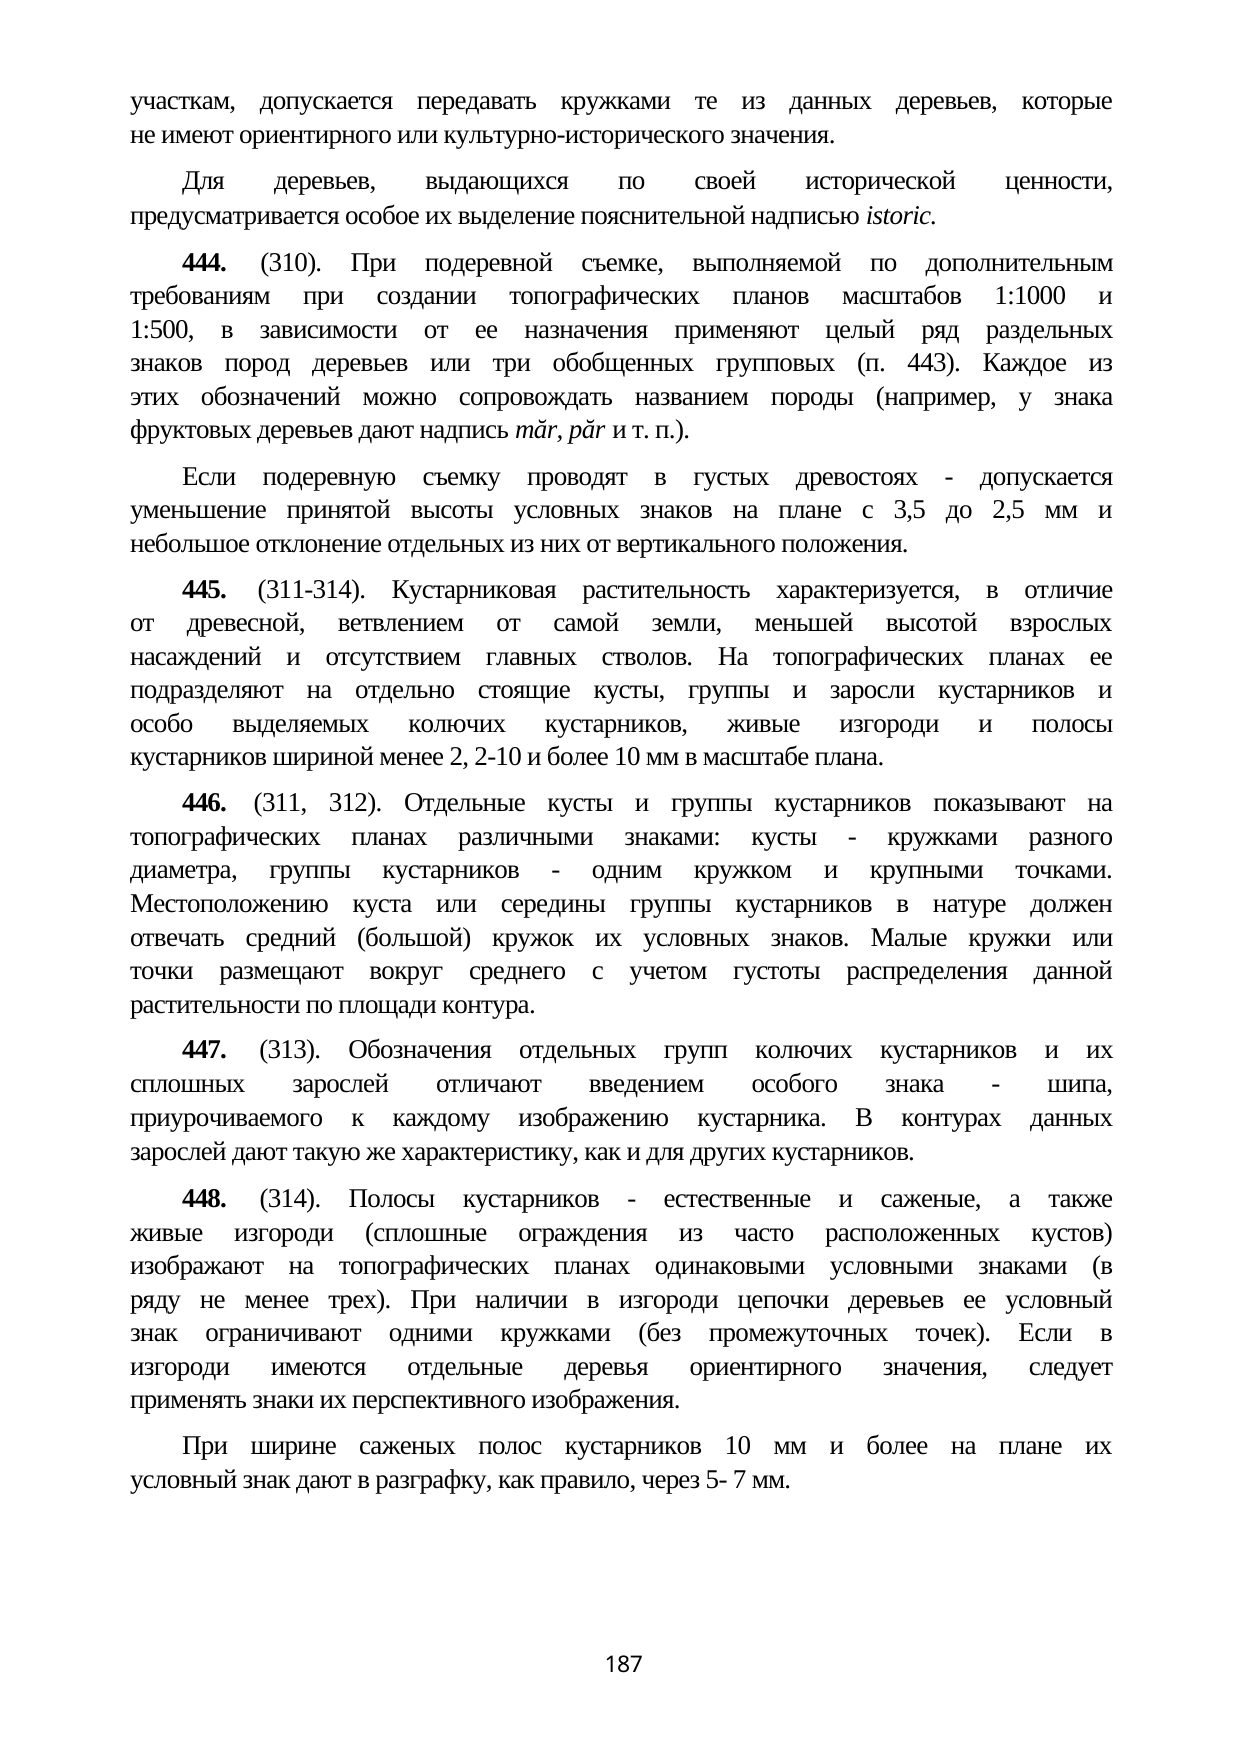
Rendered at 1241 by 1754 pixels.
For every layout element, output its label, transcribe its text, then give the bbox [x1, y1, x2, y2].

list (313). Обозначения отдельных групп колючих кустарников и их сплошных зарослей отличают введением особого знака - шипа, приурочиваемого к каждому изображению кустарника. В контурах данных зарослей дают такую же характеристику, как и для других кустарников. [130, 1032, 1114, 1168]
list (314). Полосы кустарников - естественные и саженые, а также живые изгороди (сплошные ограждения из часто расположенных кустов) изображают на топографических планах одинаковыми условными знаками (в ряду не менее трех). При наличии в изгороди цепочки деревьев ее условный знак ограничивают одними кружками (без промежуточных точек). Если в изгороди имеются отдельные деревья ориентирного значения, следует применять знаки их перспективного изображения. [130, 1181, 1114, 1415]
text При ширине саженых полос кустарников 10 мм и более на плане их условный знак дают в разграфку, как правило, через 5- 7 мм. [130, 1427, 1114, 1495]
text Для деревьев, выдающихся по своей исторической ценности, предусматривается особое их выделение пояснительной надписью istoric. [130, 162, 1114, 231]
list (310). При подеревной съемке, выполняемой по дополнительным требованиям при создании топографических планов масштабов 1:1000 и 1:500, в зависимости от ее назначения применяют целый ряд раздельных знаков пород деревьев или три обобщенных групповых (п. 443). Каждое из этих обозначений можно сопровождать названием породы (например, у знака фруктовых деревьев дают надпись măr, păr и т. п.). [130, 244, 1114, 446]
list (311-314). Кустарниковая растительность характеризуется, в отличие от древесной, ветвлением от самой земли, меньшей высотой взрослых насаждений и отсутствием главных стволов. На топографических планах ее подразделяют на отдельно стоящие кусты, группы и заросли кустарников и особо выделяемых колючих кустарников, живые изгороди и полосы кустарников шириной менее 2, 2-10 и более 10 мм в масштабе плана. [130, 571, 1114, 772]
text 187 [604, 1654, 643, 1677]
list (311, 312). Отдельные кусты и группы кустарников показывают на топографических планах различными знаками: кусты - кружками разного диаметра, группы кустарников - одним кружком и крупными точками. Местоположению куста или середины группы кустарников в натуре должен отвечать средний (большой) кружок их условных знаков. Малые кружки или точки размещают вокруг среднего с учетом густоты распределения данной растительности по площади контура. [130, 785, 1114, 1020]
text Если подеревную съемку проводят в густых древостоях - допускается уменьшение принятой высоты условных знаков на плане с 3,5 до 2,5 мм и небольшое отклонение отдельных из них от вертикального положения. [130, 458, 1114, 559]
text участкам, допускается передавать кружками те из данных деревьев, которые не имеют ориентирного или культурно-исторического значения. [130, 82, 1114, 150]
